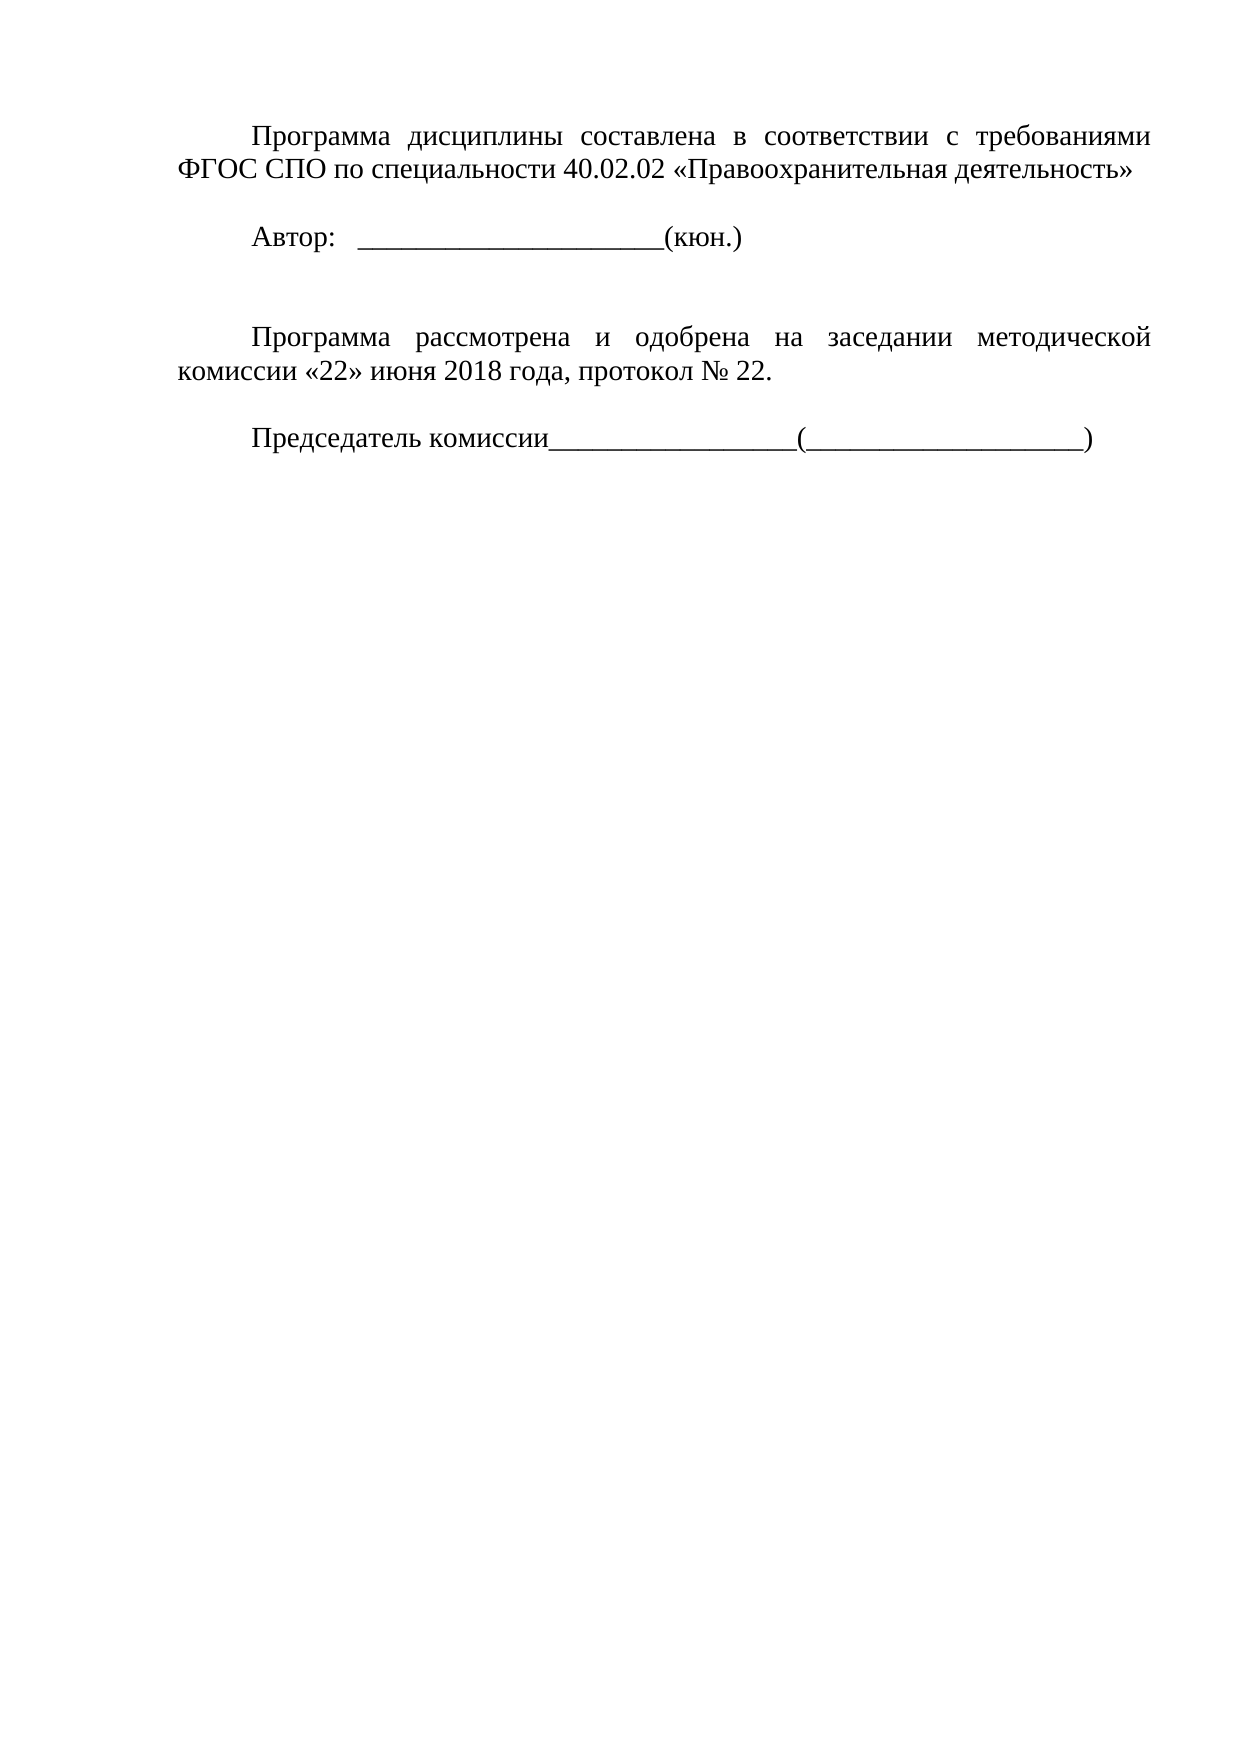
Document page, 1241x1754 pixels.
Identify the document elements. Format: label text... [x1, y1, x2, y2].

text Председатель комиссии_________________(___________________) [177, 420, 1152, 453]
text Программа дисциплины составлена в соответствии с требованиями ФГОС СПО по специальности 40.02.02 «Правоохранительная деятельность» [177, 118, 1152, 185]
text Автор: _____________________(кюн.) [177, 219, 1152, 252]
text Программа рассмотрена и одобрена на заседании методической комиссии «22» июня 2018 года, протокол № 22. [177, 319, 1152, 386]
